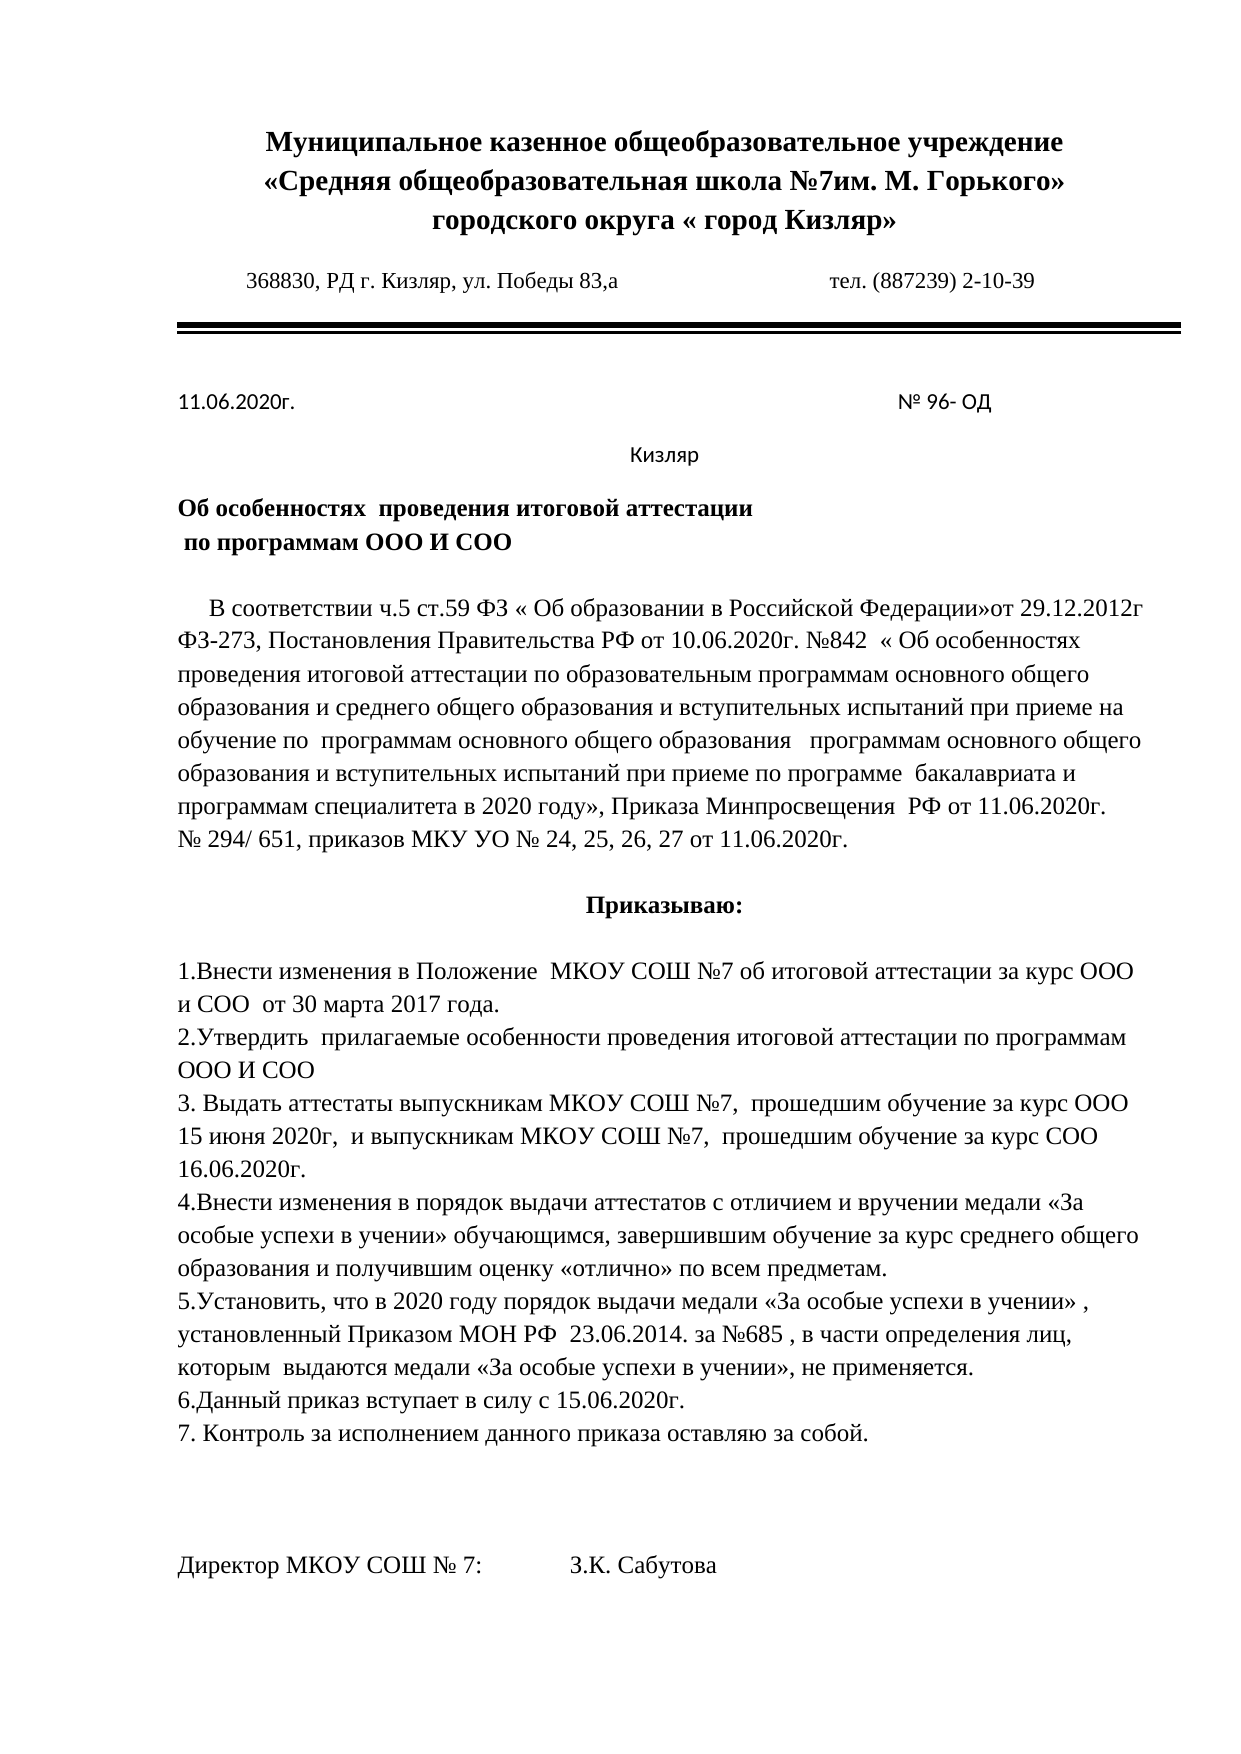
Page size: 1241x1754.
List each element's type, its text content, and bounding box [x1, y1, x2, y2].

text 4.Внести изменения в порядок выдачи аттестатов с отличием и вручении медали «За особые успехи в учении» обучающимся, завершившим обучение за курс среднего общего образования и получившим оценку «отлично» по всем предметам. [177, 1187, 1152, 1282]
text Кизляр [177, 441, 1152, 468]
text 368830, РД г. Кизляр, ул. Победы 83,а тел. (887239) 2-10-39 [177, 267, 1152, 293]
text 1.Внести изменения в Положение МКОУ СОШ №7 об итоговой аттестации за курс ООО и СОО от 30 марта 2017 года. [177, 956, 1152, 1018]
text Об особенностях проведения итоговой аттестации [177, 493, 1152, 522]
text 6.Данный приказ вступает в силу с 15.06.2020г. [177, 1385, 1152, 1414]
text 11.06.2020г. № 96- ОД [177, 387, 1152, 416]
text В соответствии ч.5 ст.59 ФЗ « Об образовании в Российской Федерации»от 29.12.2012г ФЗ-273, Постановления Правительства РФ от 10.06.2020г. №842 « Об особенностях проведения итоговой аттестации по образовательным программам основного общего образования и среднего общего образования и вступительных испытаний при приеме на обучение по программам основного общего образования программам основного общего образования и вступительных испытаний при приеме по программе бакалавриата и программам специалитета в 2020 году», Приказа Минпросвещения РФ от 11.06.2020г. № 294/ 651, приказов МКУ УО № 24, 25, 26, 27 от 11.06.2020г. [177, 593, 1152, 852]
text Директор МКОУ СОШ № 7: З.К. Сабутова [177, 1550, 1152, 1579]
text 7. Контроль за исполнением данного приказа оставляю за собой. [177, 1418, 1152, 1447]
text Муниципальное казенное общеобразовательное учреждение [177, 124, 1152, 157]
text 5.Установить, что в 2020 году порядок выдачи медали «За особые успехи в учении» , установленный Приказом МОН РФ 23.06.2014. за №685 , в части определения лиц, которым выдаются медали «За особые успехи в учении», не применяется. [177, 1286, 1152, 1381]
text «Средняя общеобразовательная школа №7им. М. Горького» [177, 163, 1152, 196]
text по программам ООО И СОО [177, 527, 1152, 555]
text городского округа « город Кизляр» [177, 202, 1152, 235]
text 2.Утвердить прилагаемые особенности проведения итоговой аттестации по программам ООО И СОО [177, 1022, 1152, 1084]
text Приказываю: [177, 890, 1152, 918]
text 3. Выдать аттестаты выпускникам МКОУ СОШ №7, прошедшим обучение за курс ООО 15 июня 2020г, и выпускникам МКОУ СОШ №7, прошедшим обучение за курс СОО 16.06.2020г. [177, 1088, 1152, 1183]
